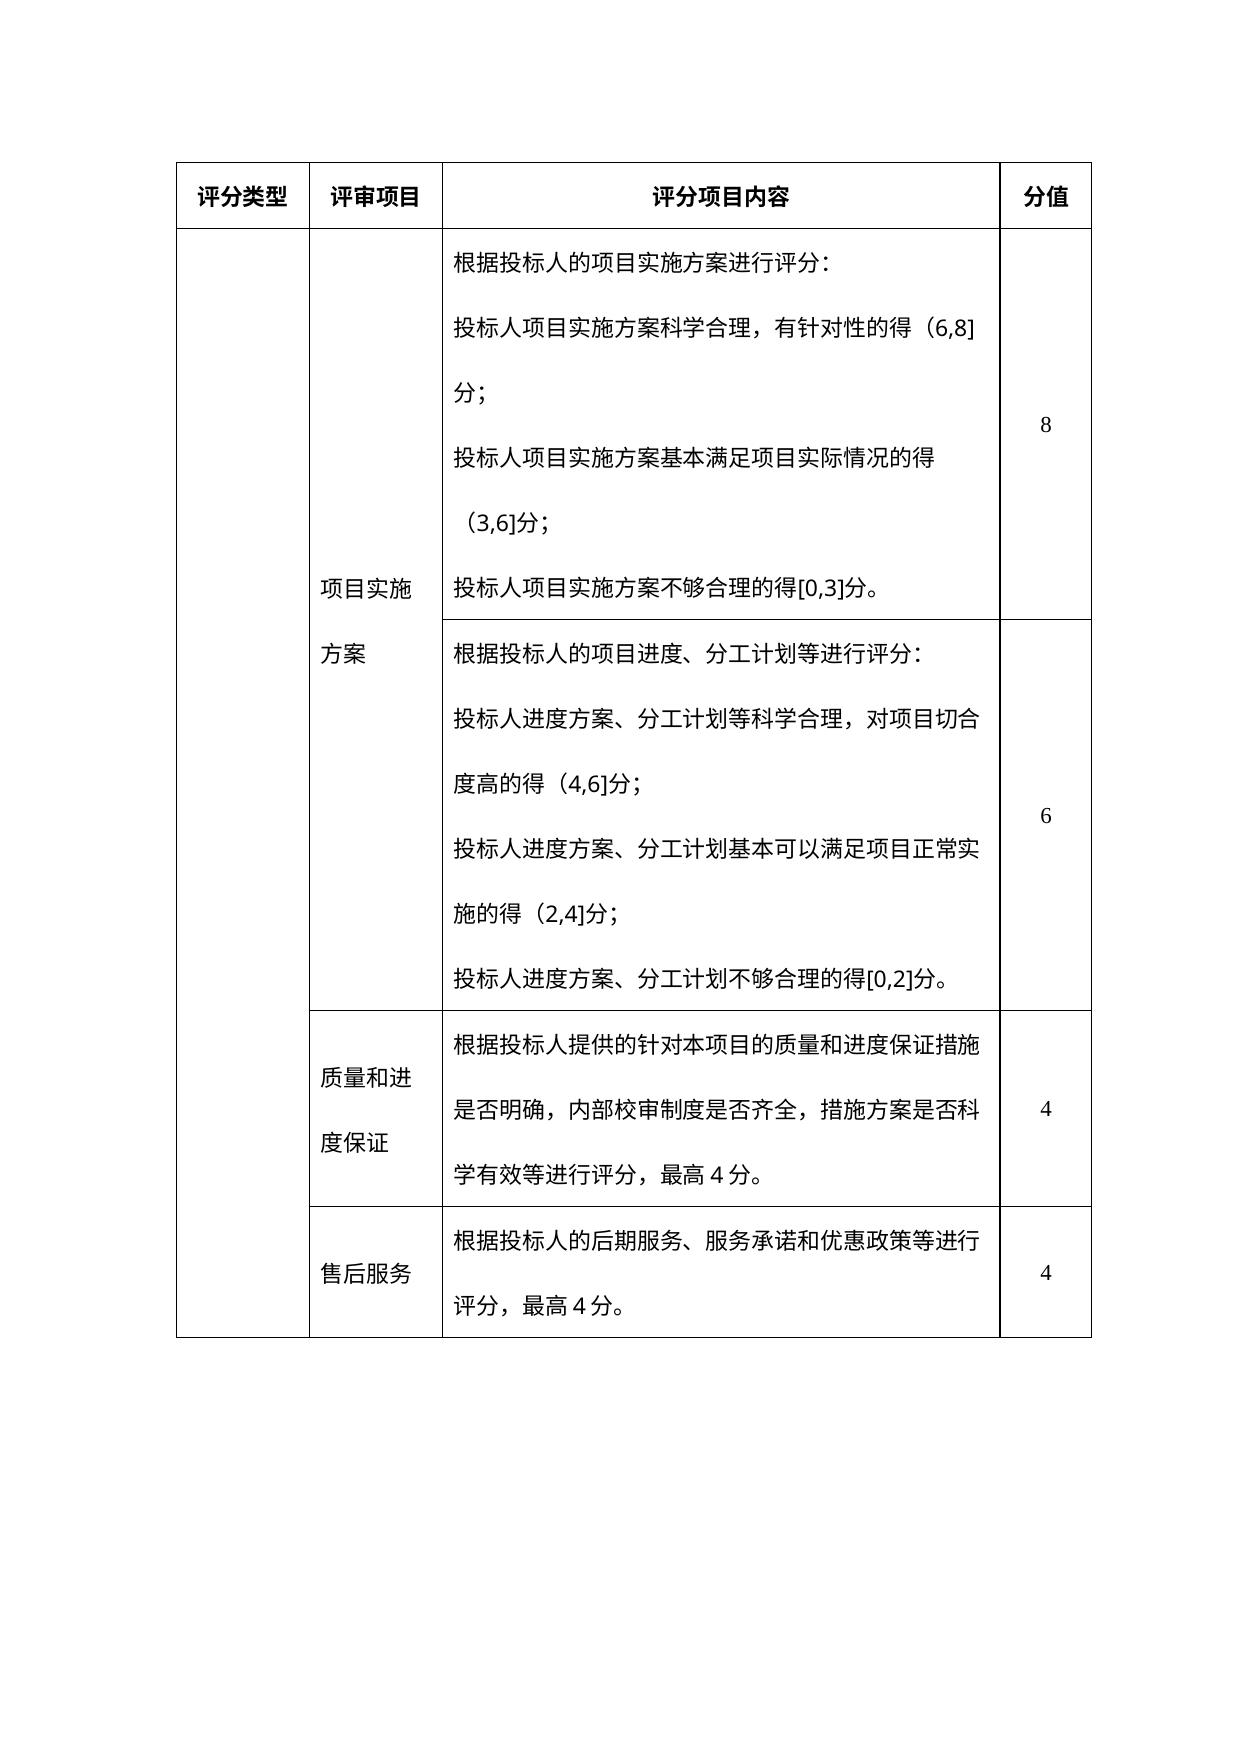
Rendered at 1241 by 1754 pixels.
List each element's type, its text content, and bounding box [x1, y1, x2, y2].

table_cell 根据投标人的项目进度、分工计划等进行评分： 投标人进度方案、分工计划等科学合理，对项目切合度高的得（4,6]分； 投标人进度方案、分工计划基本可以满足项目正常实施的得（2,4]分； 投标人进度方案、分工计划不够合理的得[0,2]分。 [443, 620, 999, 1010]
table_header 分值 [1001, 163, 1091, 228]
table_cell 质量和进度保证 [310, 1011, 442, 1206]
table_cell 售后服务 [310, 1207, 442, 1337]
table_cell 4 [1001, 1207, 1091, 1337]
table_cell 根据投标人的项目实施方案进行评分： 投标人项目实施方案科学合理，有针对性的得（6,8]分； 投标人项目实施方案基本满足项目实际情况的得（3,6]分； 投标人项目实施方案不够合理的得[0,3]分。 [443, 229, 999, 619]
table_cell 6 [1001, 620, 1091, 1010]
table_header 评分类型 [177, 163, 309, 228]
table_cell 8 [1001, 229, 1091, 619]
table_cell 根据投标人的后期服务、服务承诺和优惠政策等进行评分，最高4分。 [443, 1207, 999, 1337]
table_header 评分项目内容 [443, 163, 999, 228]
table_cell 4 [1001, 1011, 1091, 1206]
table_cell 项目实施方案 [310, 229, 442, 1010]
table_header 评审项目 [310, 163, 442, 228]
table_cell 根据投标人提供的针对本项目的质量和进度保证措施是否明确，内部校审制度是否齐全，措施方案是否科学有效等进行评分，最高4分。 [443, 1011, 999, 1206]
